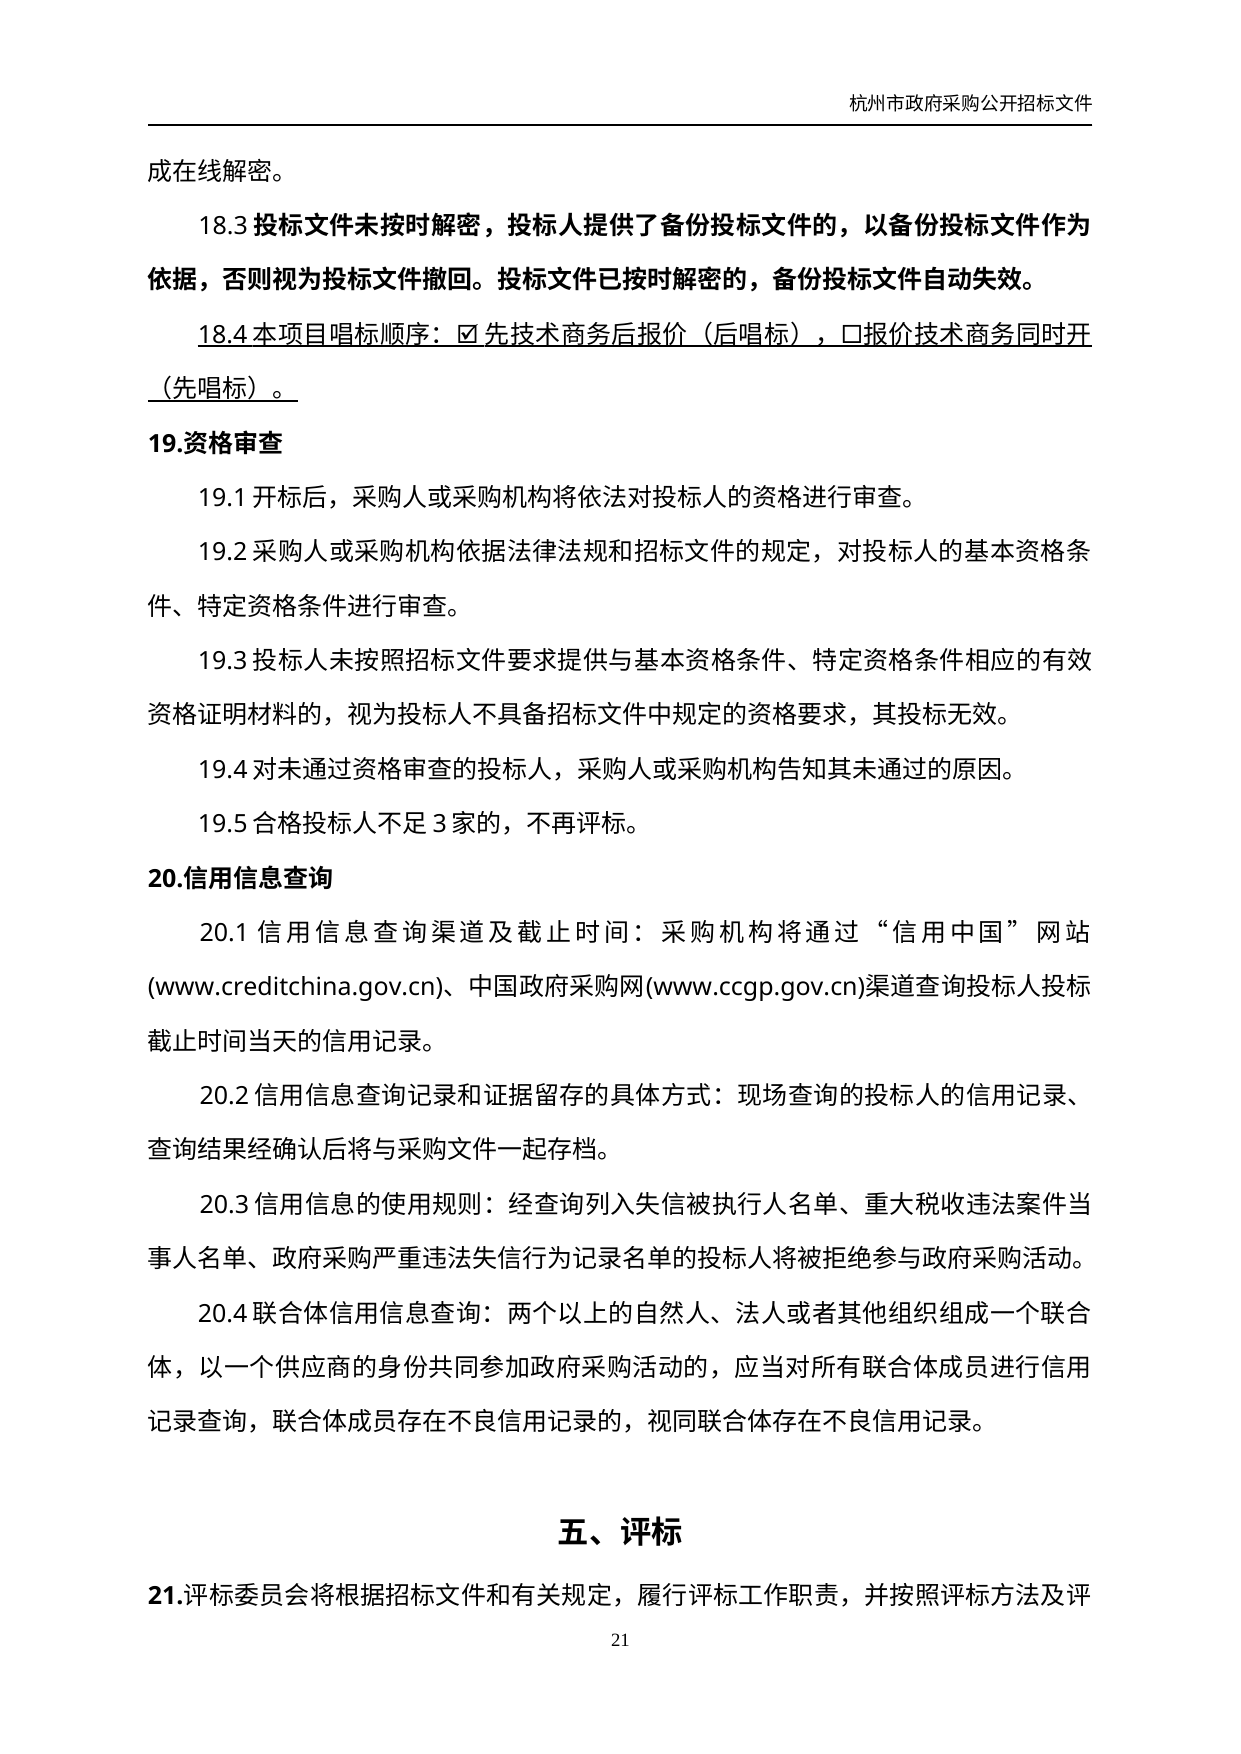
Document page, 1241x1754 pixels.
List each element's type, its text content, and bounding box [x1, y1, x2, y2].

text 20.1信用信息查询渠道及截止时间：采购机构将通过“信用中国”网站(www.creditchina.gov.cn)、中国政府采购网(www.ccgp.gov.cn)渠道查询投标人投标截止时间当天的信用记录。 [148, 912, 1092, 1057]
text 20.4联合体信用信息查询：两个以上的自然人、法人或者其他组织组成一个联合体，以一个供应商的身份共同参加政府采购活动的，应当对所有联合体成员进行信用记录查询，联合体成员存在不良信用记录的，视同联合体存在不良信用记录。 [148, 1293, 1092, 1438]
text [148, 1575, 1092, 1611]
text 20.信用信息查询 [148, 858, 1092, 894]
text 19.资格审查 [148, 423, 1092, 459]
text 18.3投标文件未按时解密，投标人提供了备份投标文件的，以备份投标文件作为依据，否则视为投标文件撤回。投标文件已按时解密的，备份投标文件自动失效。 [148, 206, 1092, 296]
text 18.4本项目唱标顺序：先技术商务后报价（后唱标），报价技术商务同时开（先唱标）。 [148, 314, 1092, 405]
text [148, 151, 1092, 187]
text 五、评标 [148, 1507, 1092, 1552]
text 20.2信用信息查询记录和证据留存的具体方式：现场查询的投标人的信用记录、查询结果经确认后将与采购文件一起存档。 [148, 1076, 1092, 1166]
text 19.2采购人或采购机构依据法律法规和招标文件的规定，对投标人的基本资格条件、特定资格条件进行审查。 [148, 532, 1092, 622]
text 19.4对未通过资格审查的投标人，采购人或采购机构告知其未通过的原因。 [148, 749, 1092, 786]
text 19.3投标人未按照招标文件要求提供与基本资格条件、特定资格条件相应的有效资格证明材料的，视为投标人不具备招标文件中规定的资格要求，其投标无效。 [148, 641, 1092, 731]
text 19.1开标后，采购人或采购机构将依法对投标人的资格进行审查。 [148, 477, 1092, 514]
text 19.5合格投标人不足3家的，不再评标。 [148, 804, 1092, 840]
text 20.3信用信息的使用规则：经查询列入失信被执行人名单、重大税收违法案件当事人名单、政府采购严重违法失信行为记录名单的投标人将被拒绝参与政府采购活动。 [148, 1184, 1092, 1275]
